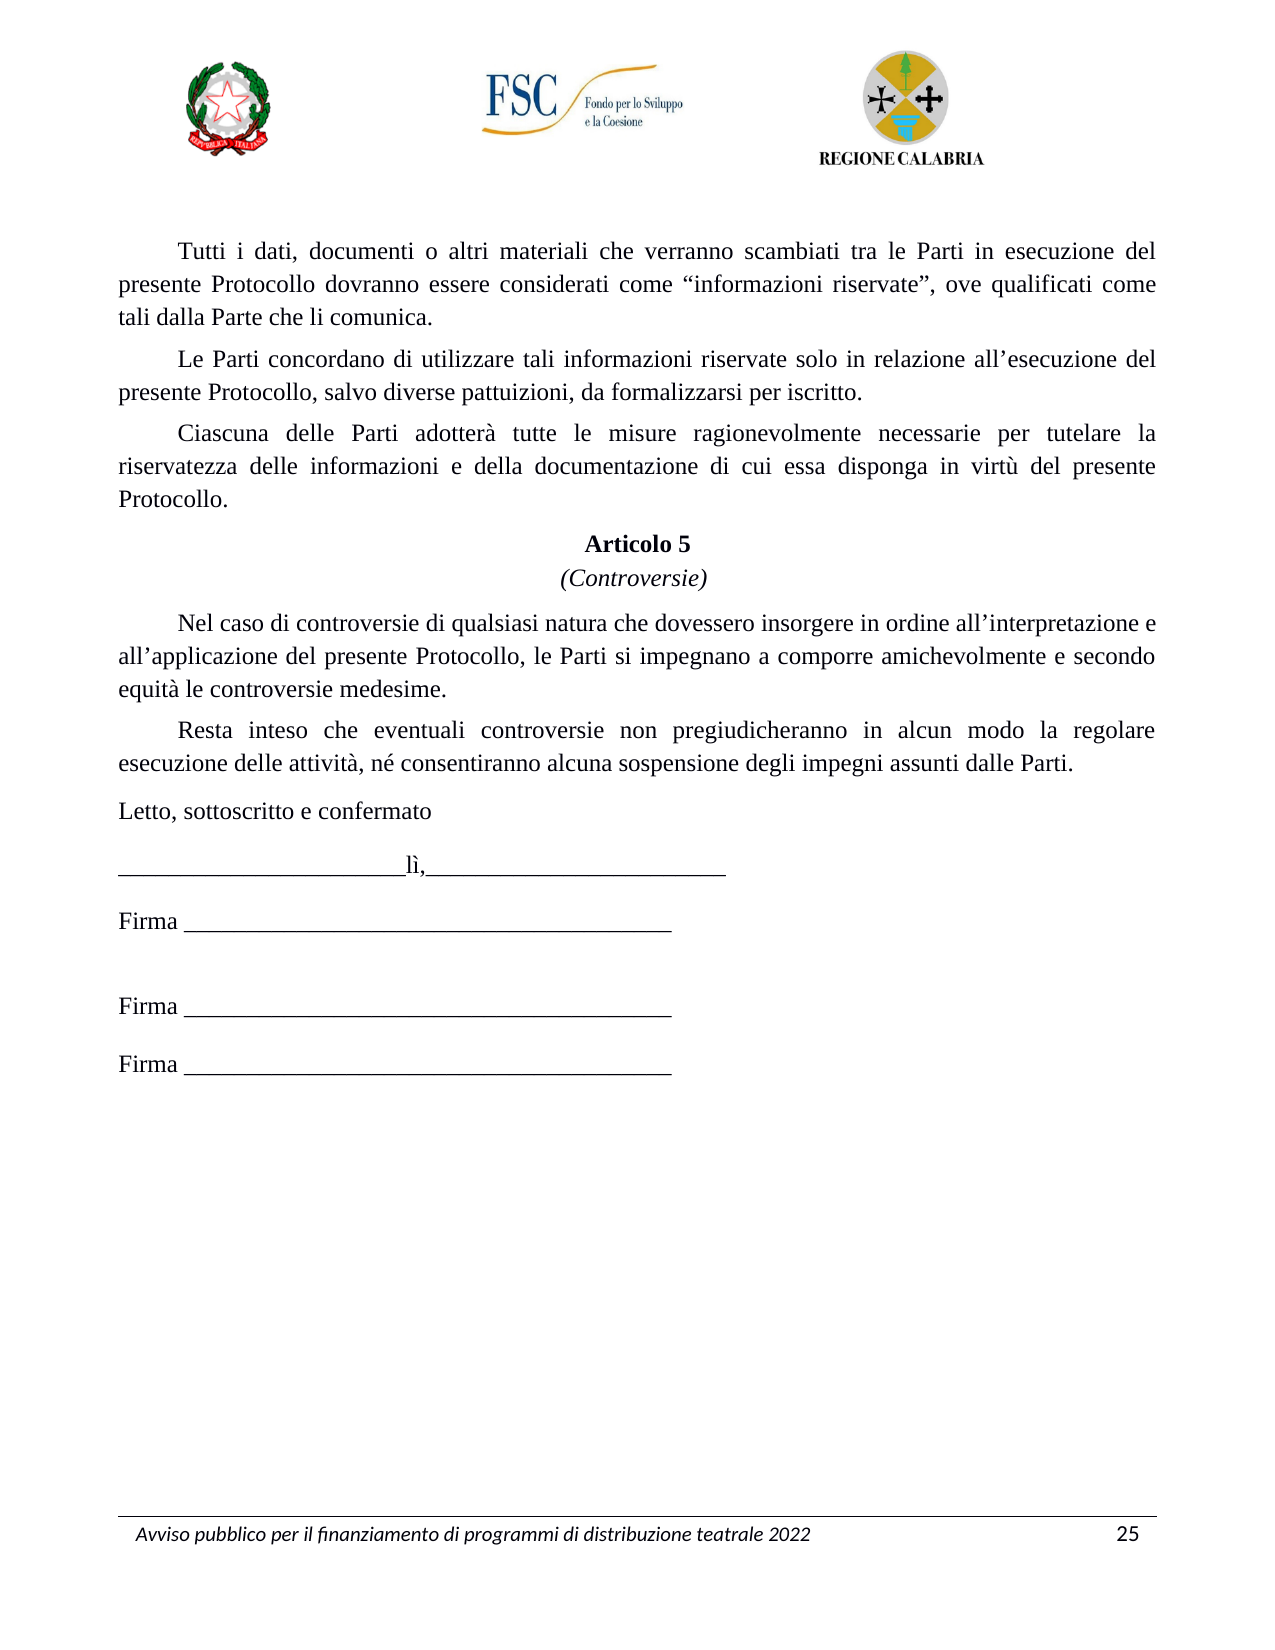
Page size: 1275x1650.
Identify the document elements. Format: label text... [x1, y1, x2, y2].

text _______________________lì,________________________ [118, 850, 1157, 879]
text Firma _______________________________________ [118, 991, 1157, 1020]
text Ciascuna delle Parti adotterà tutte le misure ragionevolmente necessarie per tutelare la riservatezza delle informazioni e della documentazione di cui essa disponga in virtù del presente Protocollo. [118, 418, 1157, 513]
text Firma _______________________________________ [118, 1049, 1157, 1078]
picture [481, 42, 685, 178]
text Tutti i dati, documenti o altri materiali che verranno scambiati tra le Parti in esecuzione del presente Protocollo dovranno essere considerati come “informazioni riservate”, ove qualificati come tali dalla Parte che li comunica. [118, 236, 1157, 331]
text Resta inteso che eventuali controversie non pregiudicheranno in alcun modo la regolare esecuzione delle attività, né consentiranno alcuna sospensione degli impegni assunti dalle Parti. [118, 716, 1157, 777]
text Articolo 5 [118, 529, 1157, 558]
picture [147, 29, 309, 191]
picture [815, 46, 988, 174]
text Firma _______________________________________ [118, 906, 1157, 935]
text (Controversie) [118, 563, 1152, 591]
text Le Parti concordano di utilizzare tali informazioni riservate solo in relazione all’esecuzione del presente Protocollo, salvo diverse pattuizioni, da formalizzarsi per iscritto. [118, 344, 1157, 405]
text Nel caso di controversie di qualsiasi natura che dovessero insorgere in ordine all’interpretazione e all’applicazione del presente Protocollo, le Parti si impegnano a comporre amichevolmente e secondo equità le controversie medesime. [118, 608, 1157, 703]
text Letto, sottoscritto e confermato [118, 794, 1157, 825]
